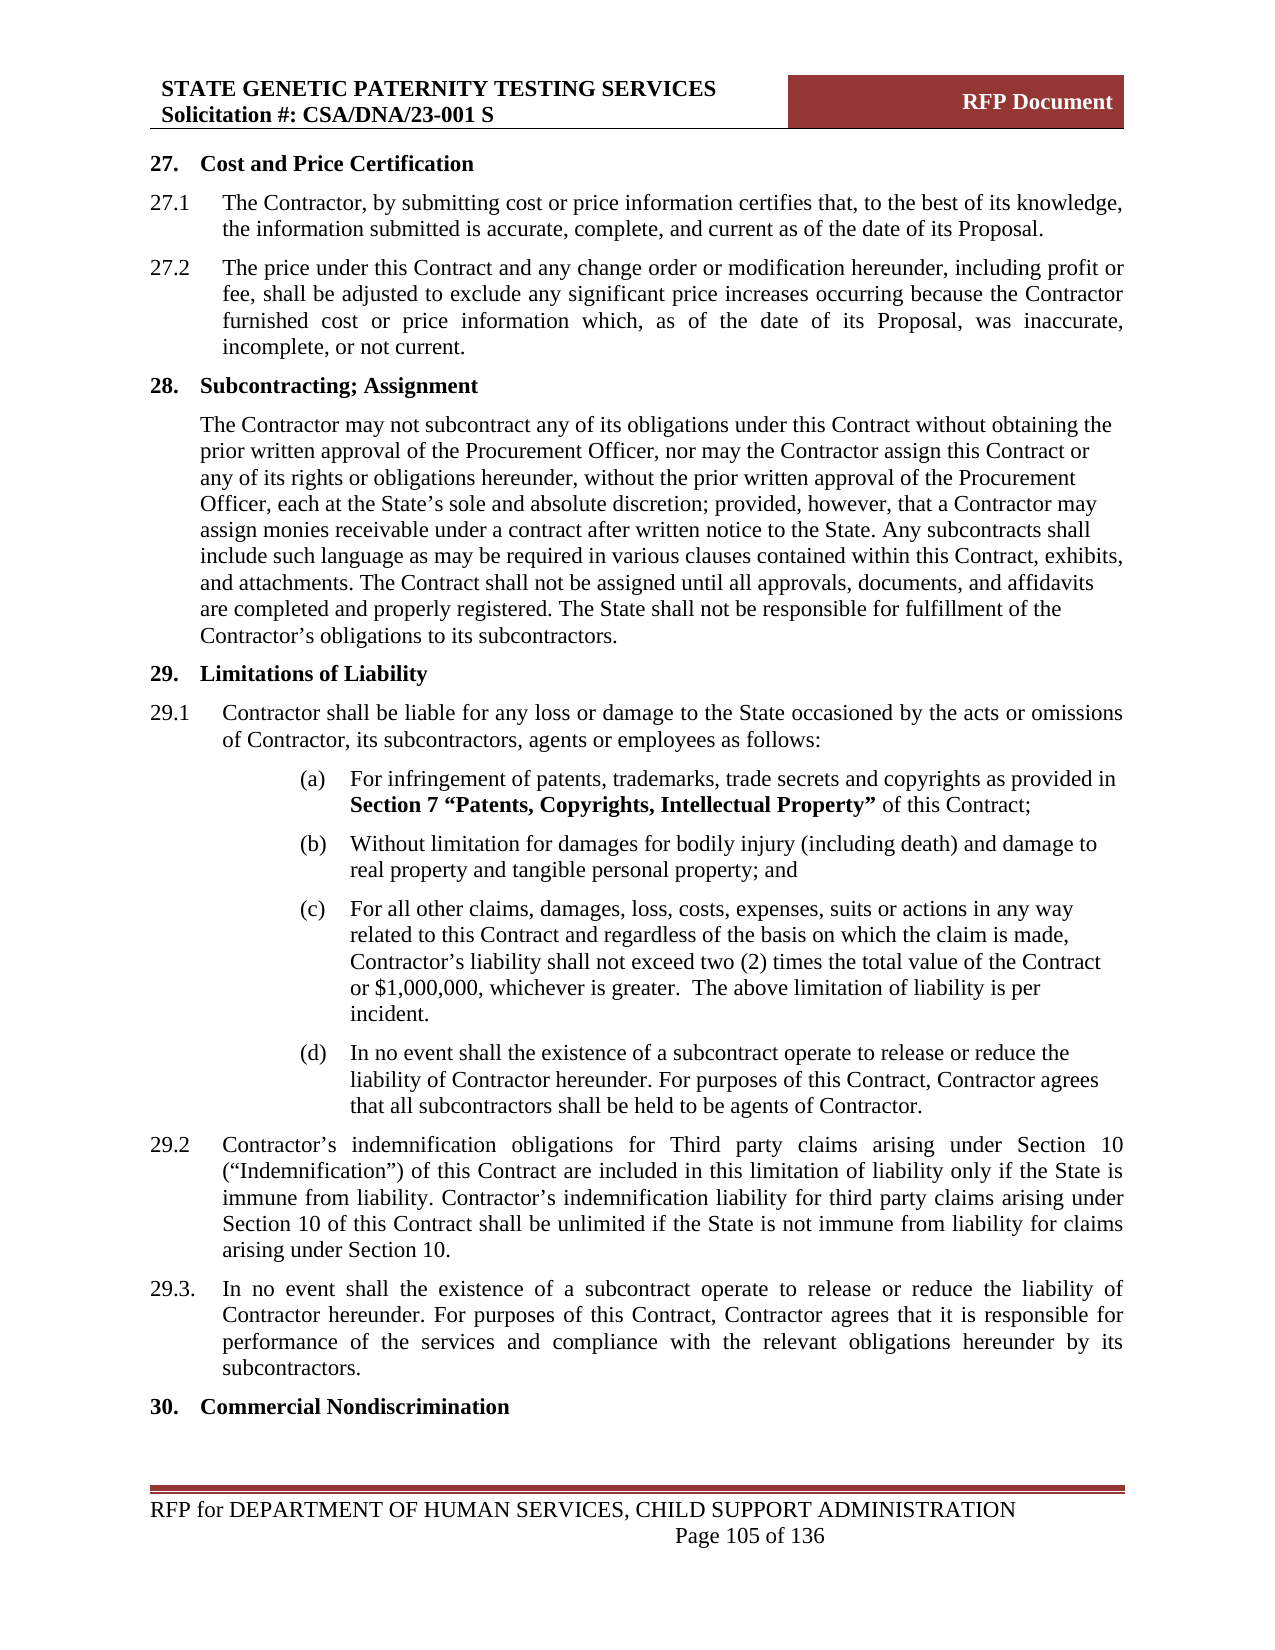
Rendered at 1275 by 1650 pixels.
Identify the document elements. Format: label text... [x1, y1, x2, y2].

text (b) Without limitation for damages for bodily injury (including death) and damage to real property and tangible personal property; and [300, 830, 1125, 882]
text (c) For all other claims, damages, loss, costs, expenses, suits or actions in any way related to this Contract and regardless of the basis on which the claim is made, Contractor’s liability shall not exceed two (2) times the total value of the Contract or $1,000,000, whichever is greater. The above limitation of liability is per incident. [300, 895, 1125, 1027]
text (d) In no event shall the existence of a subcontract operate to release or reduce the liability of Contractor hereunder. For purposes of this Contract, Contractor agrees that all subcontractors shall be held to be agents of Contractor. [300, 1039, 1125, 1118]
text 30. Commercial Nondiscrimination [150, 1393, 1125, 1419]
text 27.2 The price under this Contract and any change order or modification hereunder, including profit or fee, shall be adjusted to exclude any significant price increases occurring because the Contractor furnished cost or price information which, as of the date of its Proposal, was inaccurate, incomplete, or not current. [150, 254, 1125, 359]
text 27. Cost and Price Certification [150, 150, 1125, 176]
text 29.3. In no event shall the existence of a subcontract operate to release or reduce the liability of Contractor hereunder. For purposes of this Contract, Contractor agrees that it is responsible for performance of the services and compliance with the relevant obligations hereunder by its subcontractors. [150, 1275, 1125, 1381]
text 27.1 The Contractor, by submitting cost or price information certifies that, to the best of its knowledge, the information submitted is accurate, complete, and current as of the date of its Proposal. [150, 189, 1125, 242]
text The Contractor may not subcontract any of its obligations under this Contract without obtaining the prior written approval of the Procurement Officer, nor may the Contractor assign this Contract or any of its rights or obligations hereunder, without the prior written approval of the Procurement Officer, each at the State’s sole and absolute discretion; provided, however, that a Contractor may assign monies receivable under a contract after written notice to the State. Any subcontracts shall include such language as may be required in various clauses contained within this Contract, exhibits, and attachments. The Contract shall not be assigned until all approvals, documents, and affidavits are completed and properly registered. The State shall not be responsible for fulfillment of the Contractor’s obligations to its subcontractors. [200, 411, 1125, 648]
text 29.2 Contractor’s indemnification obligations for Third party claims arising under Section 10 (“Indemnification”) of this Contract are included in this limitation of liability only if the State is immune from liability. Contractor’s indemnification liability for third party claims arising under Section 10 of this Contract shall be unlimited if the State is not immune from liability for claims arising under Section 10. [150, 1131, 1125, 1263]
text 29.1 Contractor shall be liable for any loss or damage to the State occasioned by the acts or omissions of Contractor, its subcontractors, agents or employees as follows: [150, 699, 1125, 752]
text (a) For infringement of patents, trademarks, trade secrets and copyrights as provided in Section 7 “Patents, Copyrights, Intellectual Property” of this Contract; [300, 764, 1125, 817]
text 28. Subcontracting; Assignment [150, 372, 1125, 398]
text 29. Limitations of Liability [150, 661, 1125, 687]
